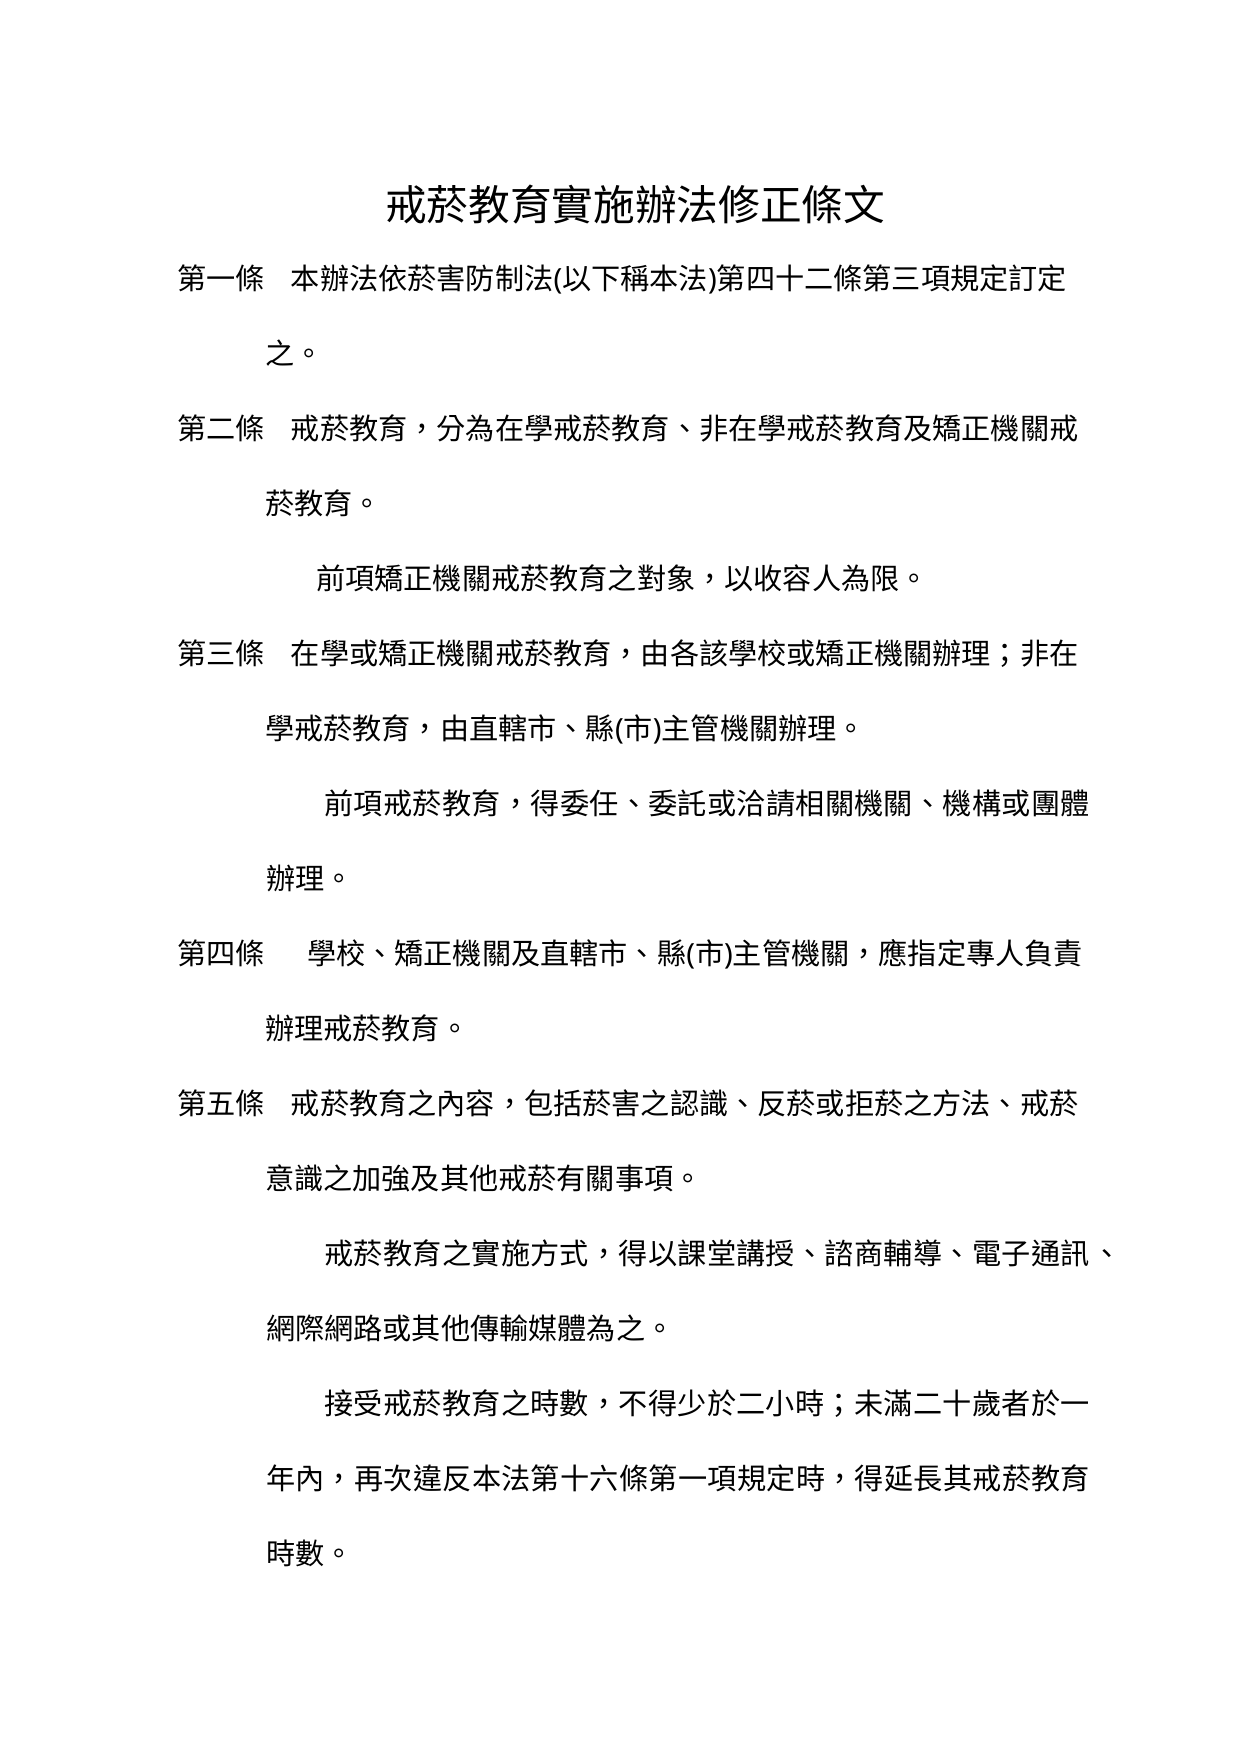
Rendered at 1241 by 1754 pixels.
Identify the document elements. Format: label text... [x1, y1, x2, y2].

text 戒菸教育實施辦法修正條文 [177, 164, 1092, 239]
text 第四條 學校、矯正機關及直轄市、縣(市)主管機關，應指定專人負責辦理戒菸教育。 [177, 914, 1092, 1064]
text 前項戒菸教育，得委任、委託或洽請相關機關、機構或團體辦理。 [266, 764, 1092, 914]
text 第五條 戒菸教育之內容，包括菸害之認識、反菸或拒菸之方法、戒菸意識之加強及其他戒菸有關事項。 [177, 1064, 1092, 1214]
text 戒菸教育之實施方式，得以課堂講授、諮商輔導、電子通訊、網際網路或其他傳輸媒體為之。 [266, 1214, 1092, 1364]
text 接受戒菸教育之時數，不得少於二小時；未滿二十歲者於一年內，再次違反本法第十六條第一項規定時，得延長其戒菸教育時數。 [266, 1364, 1092, 1589]
text 第二條 戒菸教育，分為在學戒菸教育、非在學戒菸教育及矯正機關戒菸教育。 [177, 389, 1092, 539]
text 前項矯正機關戒菸教育之對象，以收容人為限。 [252, 539, 1092, 614]
text 第三條 在學或矯正機關戒菸教育，由各該學校或矯正機關辦理；非在學戒菸教育，由直轄市、縣(市)主管機關辦理。 [177, 614, 1092, 764]
text 第一條 本辦法依菸害防制法(以下稱本法)第四十二條第三項規定訂定之。 [177, 239, 1092, 389]
